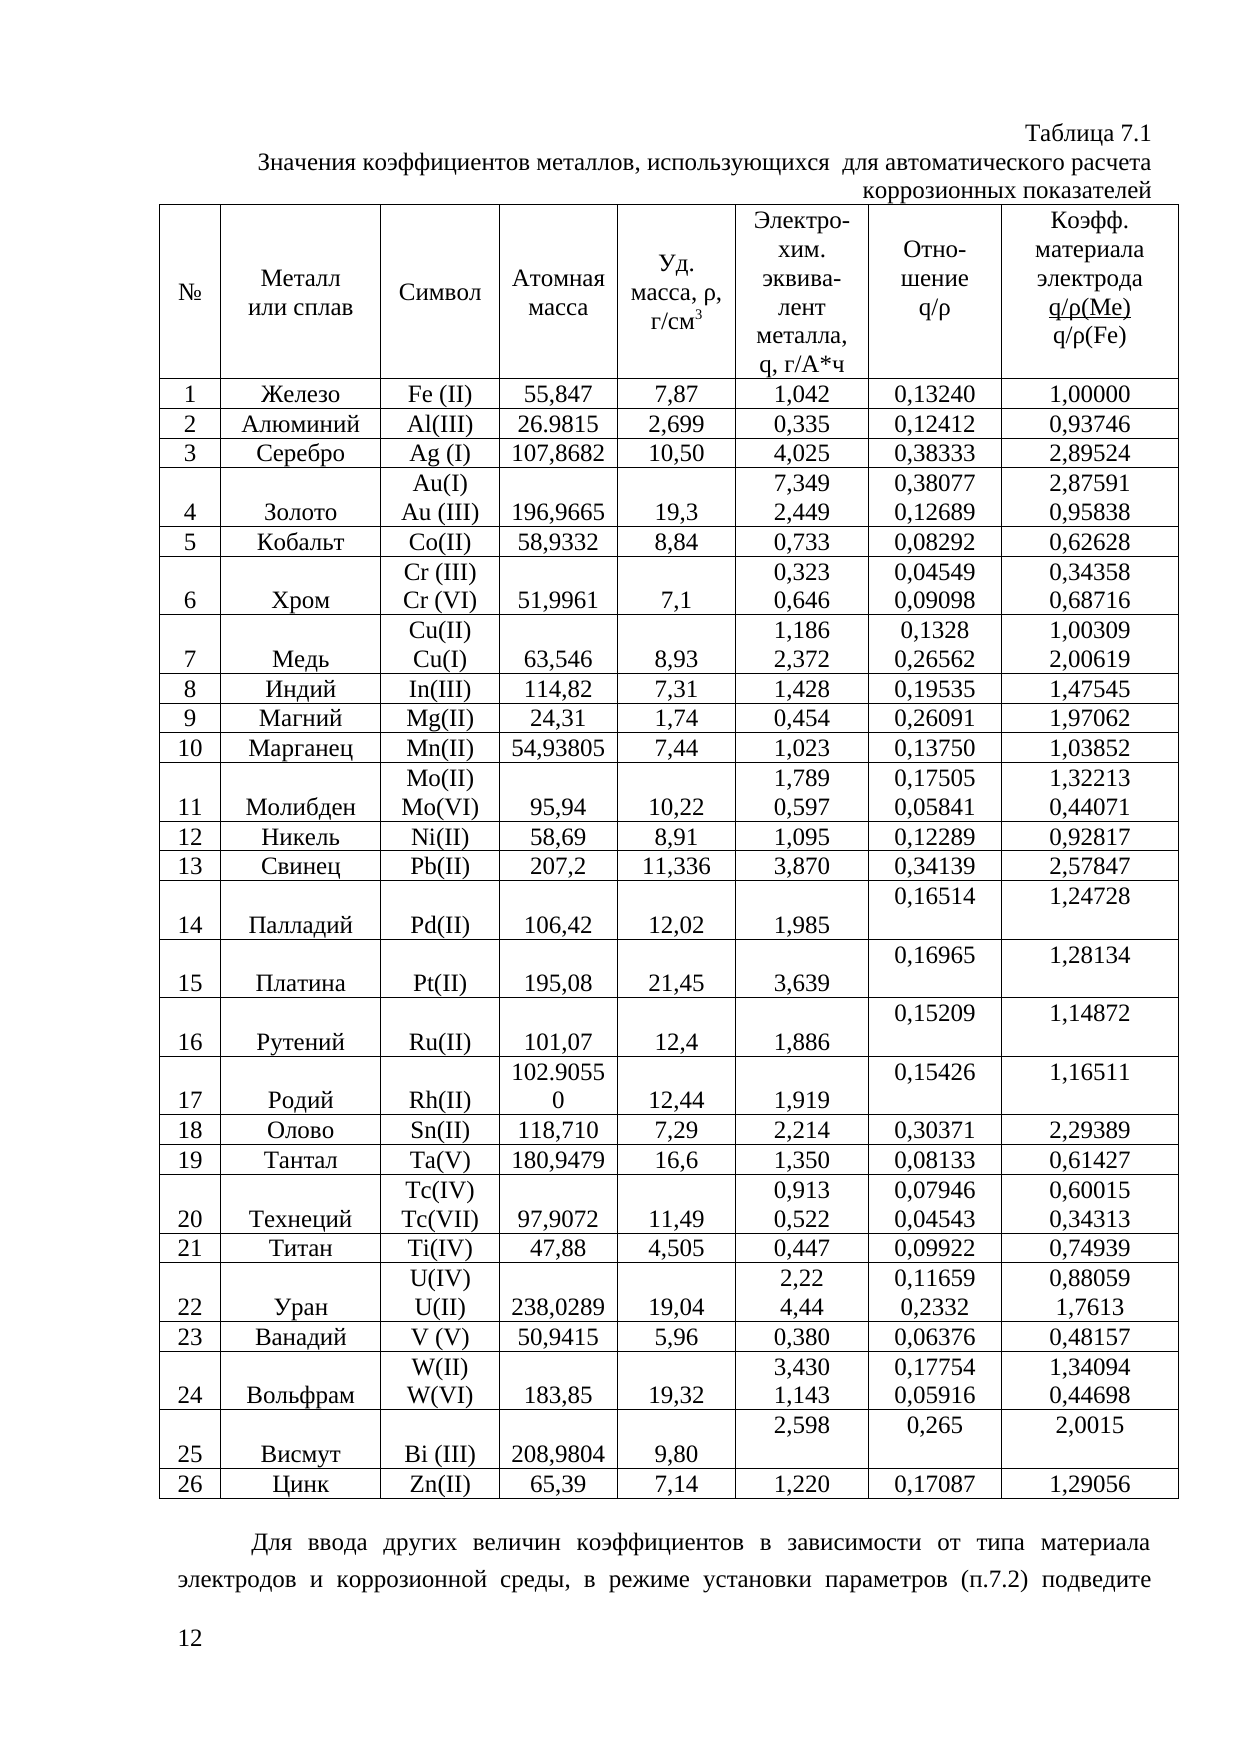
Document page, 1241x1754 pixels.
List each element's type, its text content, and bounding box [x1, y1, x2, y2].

table_cell 4 [160, 468, 220, 526]
table_cell 8,93 [618, 615, 735, 673]
table_cell 1,47545 [1002, 674, 1178, 702]
table_cell Кобальт [221, 527, 380, 556]
table_cell 1,789 0,597 [736, 763, 868, 821]
table_cell 11,336 [618, 851, 735, 880]
table_cell Sn(II) [381, 1115, 499, 1144]
table_cell 1,023 [736, 733, 868, 762]
table_cell 21,45 [618, 940, 735, 997]
table_cell 4,025 [736, 439, 868, 467]
table_cell 95,94 [500, 763, 617, 821]
table_cell 2,89524 [1002, 439, 1178, 467]
table_cell 0,26091 [869, 704, 1001, 732]
table_cell 0,17087 [869, 1469, 1001, 1497]
table_cell 7,14 [618, 1469, 735, 1497]
table_cell 1,97062 [1002, 704, 1178, 732]
table_cell 19,04 [618, 1263, 735, 1321]
table_cell 195,08 [500, 940, 617, 997]
table_cell 0,88059 1,7613 [1002, 1263, 1178, 1321]
table_cell 0,30371 [869, 1115, 1001, 1144]
table_cell 0,92817 [1002, 822, 1178, 850]
table_cell Индий [221, 674, 380, 702]
table_cell 12 [160, 822, 220, 850]
table_cell 15 [160, 940, 220, 997]
table_cell Al(III) [381, 409, 499, 437]
table_cell 16,6 [618, 1145, 735, 1174]
table_cell 19,3 [618, 468, 735, 526]
table_cell 50,9415 [500, 1322, 617, 1351]
table_cell 1,186 2,372 [736, 615, 868, 673]
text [177, 1527, 1152, 1593]
table_cell 1,095 [736, 822, 868, 850]
table_cell 0,17754 0,05916 [869, 1352, 1001, 1409]
table_header Металл или сплав [221, 205, 380, 378]
table_cell 47,88 [500, 1234, 617, 1262]
table_cell 1,29056 [1002, 1469, 1178, 1497]
table_cell Cu(II) Cu(I) [381, 615, 499, 673]
table_cell 1,00000 [1002, 379, 1178, 408]
table_cell 1,24728 [1002, 881, 1178, 939]
table_cell 102.90550 [500, 1057, 617, 1114]
table_cell 12,4 [618, 998, 735, 1056]
table_cell 0,60015 0,34313 [1002, 1175, 1178, 1232]
table_cell Pb(II) [381, 851, 499, 880]
table_cell 1,985 [736, 881, 868, 939]
table_cell U(IV) U(II) [381, 1263, 499, 1321]
table_cell 0,16514 [869, 881, 1001, 939]
table_cell 1,74 [618, 704, 735, 732]
table_cell 3 [160, 439, 220, 467]
table_cell 21 [160, 1234, 220, 1262]
table_header № [160, 205, 220, 378]
table_cell V (V) [381, 1322, 499, 1351]
table_cell 2,22 4,44 [736, 1263, 868, 1321]
table_cell 24,31 [500, 704, 617, 732]
table_cell 20 [160, 1175, 220, 1232]
table_cell 0,380 [736, 1322, 868, 1351]
table_cell 58,9332 [500, 527, 617, 556]
table_cell Ti(IV) [381, 1234, 499, 1262]
table_cell 1,919 [736, 1057, 868, 1114]
table_cell 1,428 [736, 674, 868, 702]
table_cell 0,13750 [869, 733, 1001, 762]
table_cell 1,886 [736, 998, 868, 1056]
table_cell 3,639 [736, 940, 868, 997]
table_cell 0,38077 0,12689 [869, 468, 1001, 526]
table_cell 101,07 [500, 998, 617, 1056]
table_cell Cr (III) Cr (VI) [381, 557, 499, 614]
table_cell 3,430 1,143 [736, 1352, 868, 1409]
table_cell 22 [160, 1263, 220, 1321]
table_cell 207,2 [500, 851, 617, 880]
table_cell Cеребро [221, 439, 380, 467]
table_cell 11,49 [618, 1175, 735, 1232]
table_header Электро-хим. эквива-лент металла, q, г/А*ч [736, 205, 868, 378]
table_cell 2,57847 [1002, 851, 1178, 880]
table_cell Медь [221, 615, 380, 673]
table_cell 19 [160, 1145, 220, 1174]
table_cell 1,042 [736, 379, 868, 408]
table_cell Mn(II) [381, 733, 499, 762]
table_cell 17 [160, 1057, 220, 1114]
table_cell 0,15426 [869, 1057, 1001, 1114]
table_cell 2,699 [618, 409, 735, 437]
table_cell Fe (II) [381, 379, 499, 408]
table_cell 1,03852 [1002, 733, 1178, 762]
table_cell 12,44 [618, 1057, 735, 1114]
table_cell 0,11659 0,2332 [869, 1263, 1001, 1321]
table_cell Ni(II) [381, 822, 499, 850]
table_cell Au(I) Au (III) [381, 468, 499, 526]
table_cell 14 [160, 881, 220, 939]
table_cell 7,1 [618, 557, 735, 614]
table_cell 1,16511 [1002, 1057, 1178, 1114]
table_cell 1,28134 [1002, 940, 1178, 997]
table_cell 16 [160, 998, 220, 1056]
table_cell 4,505 [618, 1234, 735, 1262]
table_cell 18 [160, 1115, 220, 1144]
table_cell 8,91 [618, 822, 735, 850]
table_header Атомная масса [500, 205, 617, 378]
table_cell 196,9665 [500, 468, 617, 526]
table_cell Молибден [221, 763, 380, 821]
table_cell Марганец [221, 733, 380, 762]
table_cell Золото [221, 468, 380, 526]
table_cell 55,847 [500, 379, 617, 408]
table_cell 238,0289 [500, 1263, 617, 1321]
table_cell Ванадий [221, 1322, 380, 1351]
table_cell 8,84 [618, 527, 735, 556]
table_cell 0,17505 0,05841 [869, 763, 1001, 821]
table_cell 9,80 [618, 1410, 735, 1468]
table_cell 7,31 [618, 674, 735, 702]
table_cell 6 [160, 557, 220, 614]
table_cell 0,733 [736, 527, 868, 556]
table_cell 0,48157 [1002, 1322, 1178, 1351]
table_cell 0,1328 0,26562 [869, 615, 1001, 673]
table_cell 0,61427 [1002, 1145, 1178, 1174]
table_cell In(III) [381, 674, 499, 702]
table_cell 0,447 [736, 1234, 868, 1262]
table_cell 10,22 [618, 763, 735, 821]
table_cell 26.9815 [500, 409, 617, 437]
table_cell 2,0015 [1002, 1410, 1178, 1468]
table_cell Pd(II) [381, 881, 499, 939]
table_cell 58,69 [500, 822, 617, 850]
table_cell 114,82 [500, 674, 617, 702]
table_cell Рутений [221, 998, 380, 1056]
table_cell 107,8682 [500, 439, 617, 467]
table_cell 0,07946 0,04543 [869, 1175, 1001, 1232]
table_cell Никель [221, 822, 380, 850]
table_cell 1,34094 0,44698 [1002, 1352, 1178, 1409]
table_cell 7,349 2,449 [736, 468, 868, 526]
table_cell 51,9961 [500, 557, 617, 614]
table_cell 11 [160, 763, 220, 821]
text Таблица 7.1 [177, 118, 1152, 147]
table_cell 1,00309 2,00619 [1002, 615, 1178, 673]
table_cell 0,16965 [869, 940, 1001, 997]
table_cell 1 [160, 379, 220, 408]
table_cell 0,913 0,522 [736, 1175, 868, 1232]
table_cell 1,14872 [1002, 998, 1178, 1056]
table_cell Ag (I) [381, 439, 499, 467]
table_cell 63,546 [500, 615, 617, 673]
table_header Отно-шение q/ρ [869, 205, 1001, 378]
table_cell Магний [221, 704, 380, 732]
table_cell 19,32 [618, 1352, 735, 1409]
table_cell 13 [160, 851, 220, 880]
table_header Коэфф. материала электрода q/ρ(Me) q/ρ(Fe) [1002, 205, 1178, 378]
table_cell 1,350 [736, 1145, 868, 1174]
table_cell Bi (III) [381, 1410, 499, 1468]
table_cell 7,87 [618, 379, 735, 408]
table_cell 2,214 [736, 1115, 868, 1144]
table_cell 0,08133 [869, 1145, 1001, 1174]
table_cell Железо [221, 379, 380, 408]
table_cell 1,32213 0,44071 [1002, 763, 1178, 821]
table_cell 0,09922 [869, 1234, 1001, 1262]
text Значения коэффициентов металлов, использующихся для автоматического расчета коррозионных показателей [177, 147, 1152, 204]
table_cell Уран [221, 1263, 380, 1321]
table_cell 2,29389 [1002, 1115, 1178, 1144]
table_cell 0,323 0,646 [736, 557, 868, 614]
table_cell 106,42 [500, 881, 617, 939]
table_cell Вольфрам [221, 1352, 380, 1409]
table_cell 0,04549 0,09098 [869, 557, 1001, 614]
table_cell 0,34139 [869, 851, 1001, 880]
table_cell 2,598 [736, 1410, 868, 1468]
table_cell 2 [160, 409, 220, 437]
table_cell Ru(II) [381, 998, 499, 1056]
table_header Уд. масса, ρ, г/см3 [618, 205, 735, 378]
table_cell 208,9804 [500, 1410, 617, 1468]
table_cell Родий [221, 1057, 380, 1114]
table_cell 0,12289 [869, 822, 1001, 850]
table_cell Алюминий [221, 409, 380, 437]
table_cell Zn(II) [381, 1469, 499, 1497]
table_cell 0,265 [869, 1410, 1001, 1468]
table_cell 3,870 [736, 851, 868, 880]
table_cell 0,15209 [869, 998, 1001, 1056]
table_cell 1,220 [736, 1469, 868, 1497]
table_cell 0,13240 [869, 379, 1001, 408]
table_cell Ta(V) [381, 1145, 499, 1174]
table_cell Co(II) [381, 527, 499, 556]
table_cell 180,9479 [500, 1145, 617, 1174]
table_cell 0,74939 [1002, 1234, 1178, 1262]
table_cell 54,93805 [500, 733, 617, 762]
table_cell Технеций [221, 1175, 380, 1232]
table_cell Хром [221, 557, 380, 614]
table_cell 8 [160, 674, 220, 702]
table_cell 7 [160, 615, 220, 673]
table_cell 26 [160, 1469, 220, 1497]
table_cell Тантал [221, 1145, 380, 1174]
table_cell Висмут [221, 1410, 380, 1468]
table_cell 118,710 [500, 1115, 617, 1144]
table_cell 7,44 [618, 733, 735, 762]
table_cell 25 [160, 1410, 220, 1468]
table_cell 0,06376 [869, 1322, 1001, 1351]
table_cell Олово [221, 1115, 380, 1144]
table_cell 24 [160, 1352, 220, 1409]
table_cell 0,335 [736, 409, 868, 437]
table_cell W(II) W(VI) [381, 1352, 499, 1409]
table_cell Платина [221, 940, 380, 997]
table_cell 10 [160, 733, 220, 762]
table_cell 0,454 [736, 704, 868, 732]
table_cell 0,34358 0,68716 [1002, 557, 1178, 614]
table_cell 10,50 [618, 439, 735, 467]
table_cell 0,12412 [869, 409, 1001, 437]
table_cell 97,9072 [500, 1175, 617, 1232]
table_cell 9 [160, 704, 220, 732]
table_cell Mo(II) Mo(VI) [381, 763, 499, 821]
table_cell Rh(II) [381, 1057, 499, 1114]
table_cell Tc(IV) Tc(VII) [381, 1175, 499, 1232]
table_cell 5 [160, 527, 220, 556]
table_cell 2,87591 0,95838 [1002, 468, 1178, 526]
table_cell 0,19535 [869, 674, 1001, 702]
table_cell Титан [221, 1234, 380, 1262]
table_cell 65,39 [500, 1469, 617, 1497]
table_cell 7,29 [618, 1115, 735, 1144]
table_cell 23 [160, 1322, 220, 1351]
table_cell Mg(II) [381, 704, 499, 732]
table_cell Цинк [221, 1469, 380, 1497]
table_cell 0,93746 [1002, 409, 1178, 437]
table_cell 183,85 [500, 1352, 617, 1409]
table_cell Палладий [221, 881, 380, 939]
table_cell 5,96 [618, 1322, 735, 1351]
table_cell Свинец [221, 851, 380, 880]
table_cell 12,02 [618, 881, 735, 939]
table_cell Pt(II) [381, 940, 499, 997]
table_cell 0,38333 [869, 439, 1001, 467]
table_header Символ [381, 205, 499, 378]
table_cell 0,62628 [1002, 527, 1178, 556]
table_cell 0,08292 [869, 527, 1001, 556]
